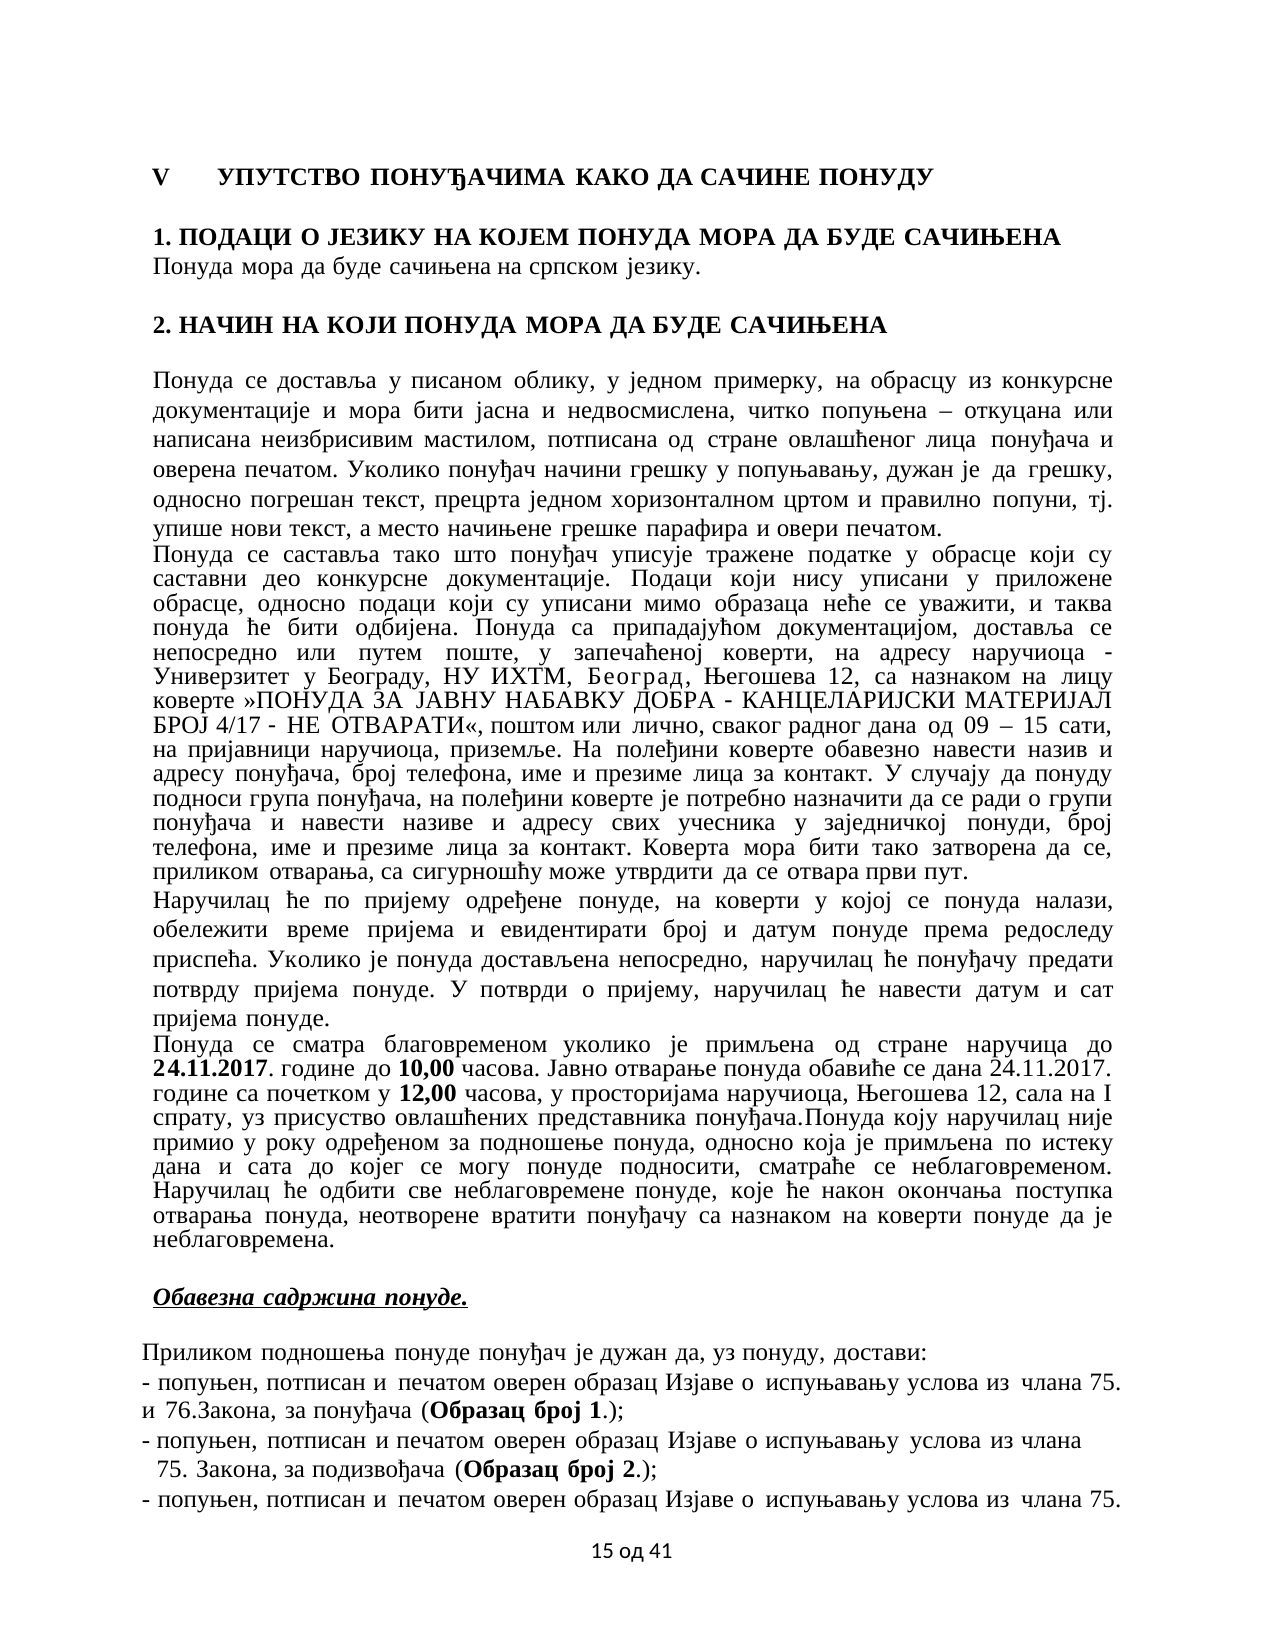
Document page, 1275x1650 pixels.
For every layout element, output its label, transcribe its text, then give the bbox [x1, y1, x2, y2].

text Приликом подношења понуде понуђач је дужан да, уз понуду, достави: [142, 1337, 1114, 1366]
text Наручилац ће по пријему одређене понуде, на коверти у којој се понуда налази, обележити време пријема и евидентирати број и датум понуде према редоследу приспећа. Уколико је понуда достављена непосредно, наручилац ће понуђачу предати потврду пријема понуде. У потврди о пријему, наручилац ће навести датум и сат пријема понуде. [153, 885, 1113, 1032]
text 2. НАЧИН НА КОЈИ ПОНУДА МОРА ДА БУДЕ САЧИЊЕНА [153, 310, 1114, 339]
text Понуда мора да буде сачињена на српском језику. [153, 251, 1129, 280]
text 1. ПОДАЦИ О ЈЕЗИКУ НА КОЈЕМ ПОНУДА МОРА ДА БУДЕ САЧИЊЕНА [153, 222, 1114, 250]
text - попуњен, потписан и печатом оверен образац Изјаве о испуњавању услова из члана 75. Закона, за подизвођача (Образац број 2.); [142, 1425, 1113, 1483]
text V УПУТСТВО ПОНУЂАЧИМА КАКО ДА САЧИНЕ ПОНУДУ [152, 162, 1114, 191]
text Понуда се сматра благовременом уколико је примљена од стране наручица до 24.11.2017. године до 10,00 часова. Јавно отварање понуда обавиће се дана 24.11.2017. године са почетком у 12,00 часова, у просторијама наручиоца, Његошева 12, сала на I спрату, уз присуство овлашћених представника понуђача.Понуда коју наручилац није примио у року одређеном за подношење понуда, односно која је примљена по истеку дана и сата до којег се могу понуде подносити, сматраће се неблаговременом. Наручилац ће одбити све неблаговремене понуде, које ће након окончања поступка отварања понуда, неотворене вратити понуђачу са назнаком на коверти понуде да је неблаговремена. [153, 1033, 1113, 1252]
text - попуњен, потписан и печатом оверен образац Изјаве о испуњавању услова из члана 75. и 76.Закона, за понуђача (Образац број 1.); [142, 1367, 1121, 1424]
text Обавезна садржина понуде. [153, 1282, 1114, 1311]
text Понуда се саставља тако што понуђач уписује тражене податке у обрасце који су саставни део конкурсне документације. Подаци који нису уписани у приложене обрасце, односно подаци који су уписани мимо образаца неће се уважити, и таква понуда ће бити одбијена. Понуда са припадајућом документацијом, доставља се непосредно или путем поште, у запечаћеној коверти, на адресу наручиоца ‐ Универзитет у Београду, НУ ИХТМ, Београд, Његошева 12, са назнаком на лицу коверте »ПОНУДА ЗА ЈАВНУ НАБАВКУ ДОБРА ‐ КАНЦЕЛАРИЈСКИ МАТЕРИЈАЛ БРОЈ 4/17 ‐ НЕ ОТВАРАТИ«, поштом или лично, сваког радног дана од 09 – 15 сати, на пријавници наручиоца, приземље. На полеђини коверте обавезно навести назив и адресу понуђача, број телефона, име и презиме лица за контакт. У случају да понуду подноси група понуђача, на полеђини коверте је потребно назначити да се ради о групи понуђача и навести називе и адресу свих учесника у заједничкој понуди, број телефона, име и презиме лица за контакт. Коверта мора бити тако затворена да се, приликом отварања, са сигурношћу може утврдити да се отвара први пут. [153, 543, 1113, 884]
text Понуда се доставља у писаном облику, у једном примерку, на обрасцу из конкурсне документације и мора бити јасна и недвосмислена, читко попуњена – откуцана или написана неизбрисивим мастилом, потписана од стране овлашћеног лица понуђача и оверена печатом. Уколико понуђач начини грешку у попуњавању, дужан је да грешку, односно погрешан текст, прецрта једном хоризонталном цртом и правилно попуни, тј. упише нови текст, а место начињене грешке парафира и овери печатом. [153, 365, 1113, 542]
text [142, 1484, 1121, 1513]
